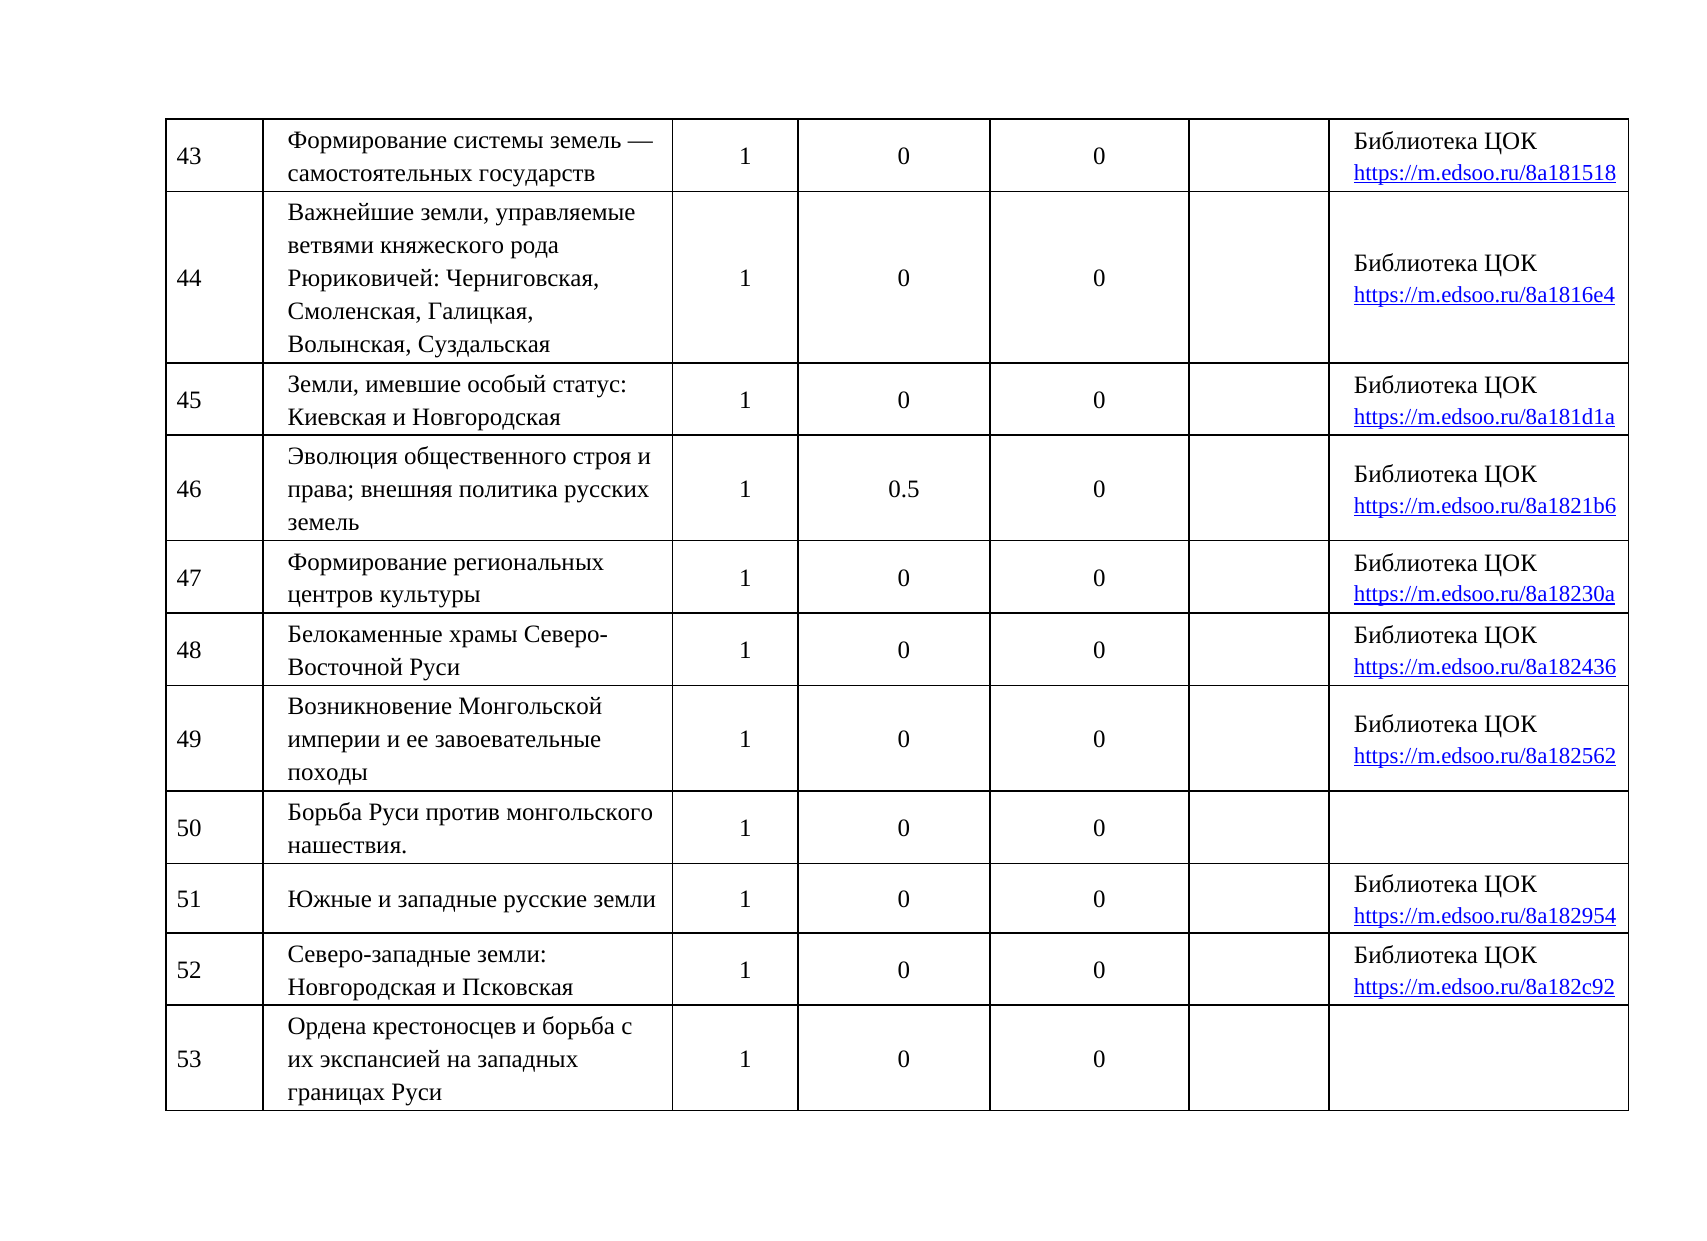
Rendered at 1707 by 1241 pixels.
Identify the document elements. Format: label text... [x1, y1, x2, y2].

table_cell 47 [167, 541, 262, 612]
table_cell [1190, 934, 1328, 1004]
table_cell 0 [991, 864, 1188, 932]
table_cell Борьба Руси против монгольского нашествия. [264, 792, 672, 862]
table_cell Библиотека ЦОК https://m.edsoo.ru/8a182954 [1330, 864, 1628, 932]
table_cell Библиотека ЦОК https://m.edsoo.ru/8a181518 [1330, 120, 1628, 191]
table_cell Ордена крестоносцев и борьба с их экспансией на западных границах Руси [264, 1006, 672, 1110]
table_cell [1190, 541, 1328, 612]
table_cell Библиотека ЦОК https://m.edsoo.ru/8a182562 [1330, 686, 1628, 790]
table_cell Библиотека ЦОК https://m.edsoo.ru/8a181d1a [1330, 364, 1628, 434]
table_cell 0 [799, 1006, 989, 1110]
table_cell 1 [673, 192, 797, 362]
table_cell 0 [799, 864, 989, 932]
table_cell 1 [673, 864, 797, 932]
table_cell 1 [673, 792, 797, 862]
table_cell 50 [167, 792, 262, 862]
table_cell 48 [167, 614, 262, 684]
table_cell 1 [673, 436, 797, 540]
table_cell Важнейшие земли, управляемые ветвями княжеского рода Рюриковичей: Черниговская, Смоленская, Галицкая, Волынская, Суздальская [264, 192, 672, 362]
table_cell 1 [673, 541, 797, 612]
table_cell Северо-западные земли: Новгородская и Псковская [264, 934, 672, 1004]
table_cell 0 [799, 192, 989, 362]
table_cell 45 [167, 364, 262, 434]
table_cell 43 [167, 120, 262, 191]
table_cell 0 [991, 686, 1188, 790]
table_cell 0 [991, 364, 1188, 434]
table_cell Библиотека ЦОК https://m.edsoo.ru/8a1821b6 [1330, 436, 1628, 540]
table_cell Земли, имевшие особый статус: Киевская и Новгородская [264, 364, 672, 434]
table_cell 0 [991, 614, 1188, 684]
table_cell 1 [673, 1006, 797, 1110]
table_cell 0 [799, 541, 989, 612]
table_cell [1190, 792, 1328, 862]
table_cell Формирование системы земель — самостоятельных государств [264, 120, 672, 191]
table_cell Библиотека ЦОК https://m.edsoo.ru/8a182436 [1330, 614, 1628, 684]
table_cell [1190, 436, 1328, 540]
table_cell 46 [167, 436, 262, 540]
table_cell 53 [167, 1006, 262, 1110]
table_cell 1 [673, 686, 797, 790]
table_cell Белокаменные храмы Северо-Восточной Руси [264, 614, 672, 684]
table_cell 1 [673, 934, 797, 1004]
table_cell 0 [991, 792, 1188, 862]
table_cell 0 [991, 1006, 1188, 1110]
table_cell 0 [799, 120, 989, 191]
table_cell 0 [991, 120, 1188, 191]
table_cell 0 [799, 686, 989, 790]
table_cell 0 [799, 792, 989, 862]
table_cell 0.5 [799, 436, 989, 540]
table_cell [1190, 864, 1328, 932]
table_cell 0 [991, 934, 1188, 1004]
table_cell 0 [799, 934, 989, 1004]
table_cell 0 [799, 614, 989, 684]
table_cell [1190, 120, 1328, 191]
table_cell Возникновение Монгольской империи и ее завоевательные походы [264, 686, 672, 790]
table_cell [1330, 792, 1628, 862]
table_cell 1 [673, 364, 797, 434]
table_cell 0 [991, 541, 1188, 612]
table_cell 52 [167, 934, 262, 1004]
table_cell 44 [167, 192, 262, 362]
table_cell 49 [167, 686, 262, 790]
table_cell [1190, 192, 1328, 362]
table_cell Библиотека ЦОК https://m.edsoo.ru/8a1816e4 [1330, 192, 1628, 362]
table_cell Южные и западные русские земли [264, 864, 672, 932]
table_cell 0 [991, 192, 1188, 362]
table_cell Формирование региональных центров культуры [264, 541, 672, 612]
table_cell 1 [673, 614, 797, 684]
table_cell [1190, 614, 1328, 684]
table_cell 0 [799, 364, 989, 434]
table_cell [1330, 1006, 1628, 1110]
table_cell Библиотека ЦОК https://m.edsoo.ru/8a18230a [1330, 541, 1628, 612]
table_cell Библиотека ЦОК https://m.edsoo.ru/8a182c92 [1330, 934, 1628, 1004]
table_cell 1 [673, 120, 797, 191]
table_cell Эволюция общественного строя и права; внешняя политика русских земель [264, 436, 672, 540]
table_cell [1190, 1006, 1328, 1110]
table_cell [1190, 364, 1328, 434]
table_cell 51 [167, 864, 262, 932]
table_cell 0 [991, 436, 1188, 540]
table_cell [1190, 686, 1328, 790]
